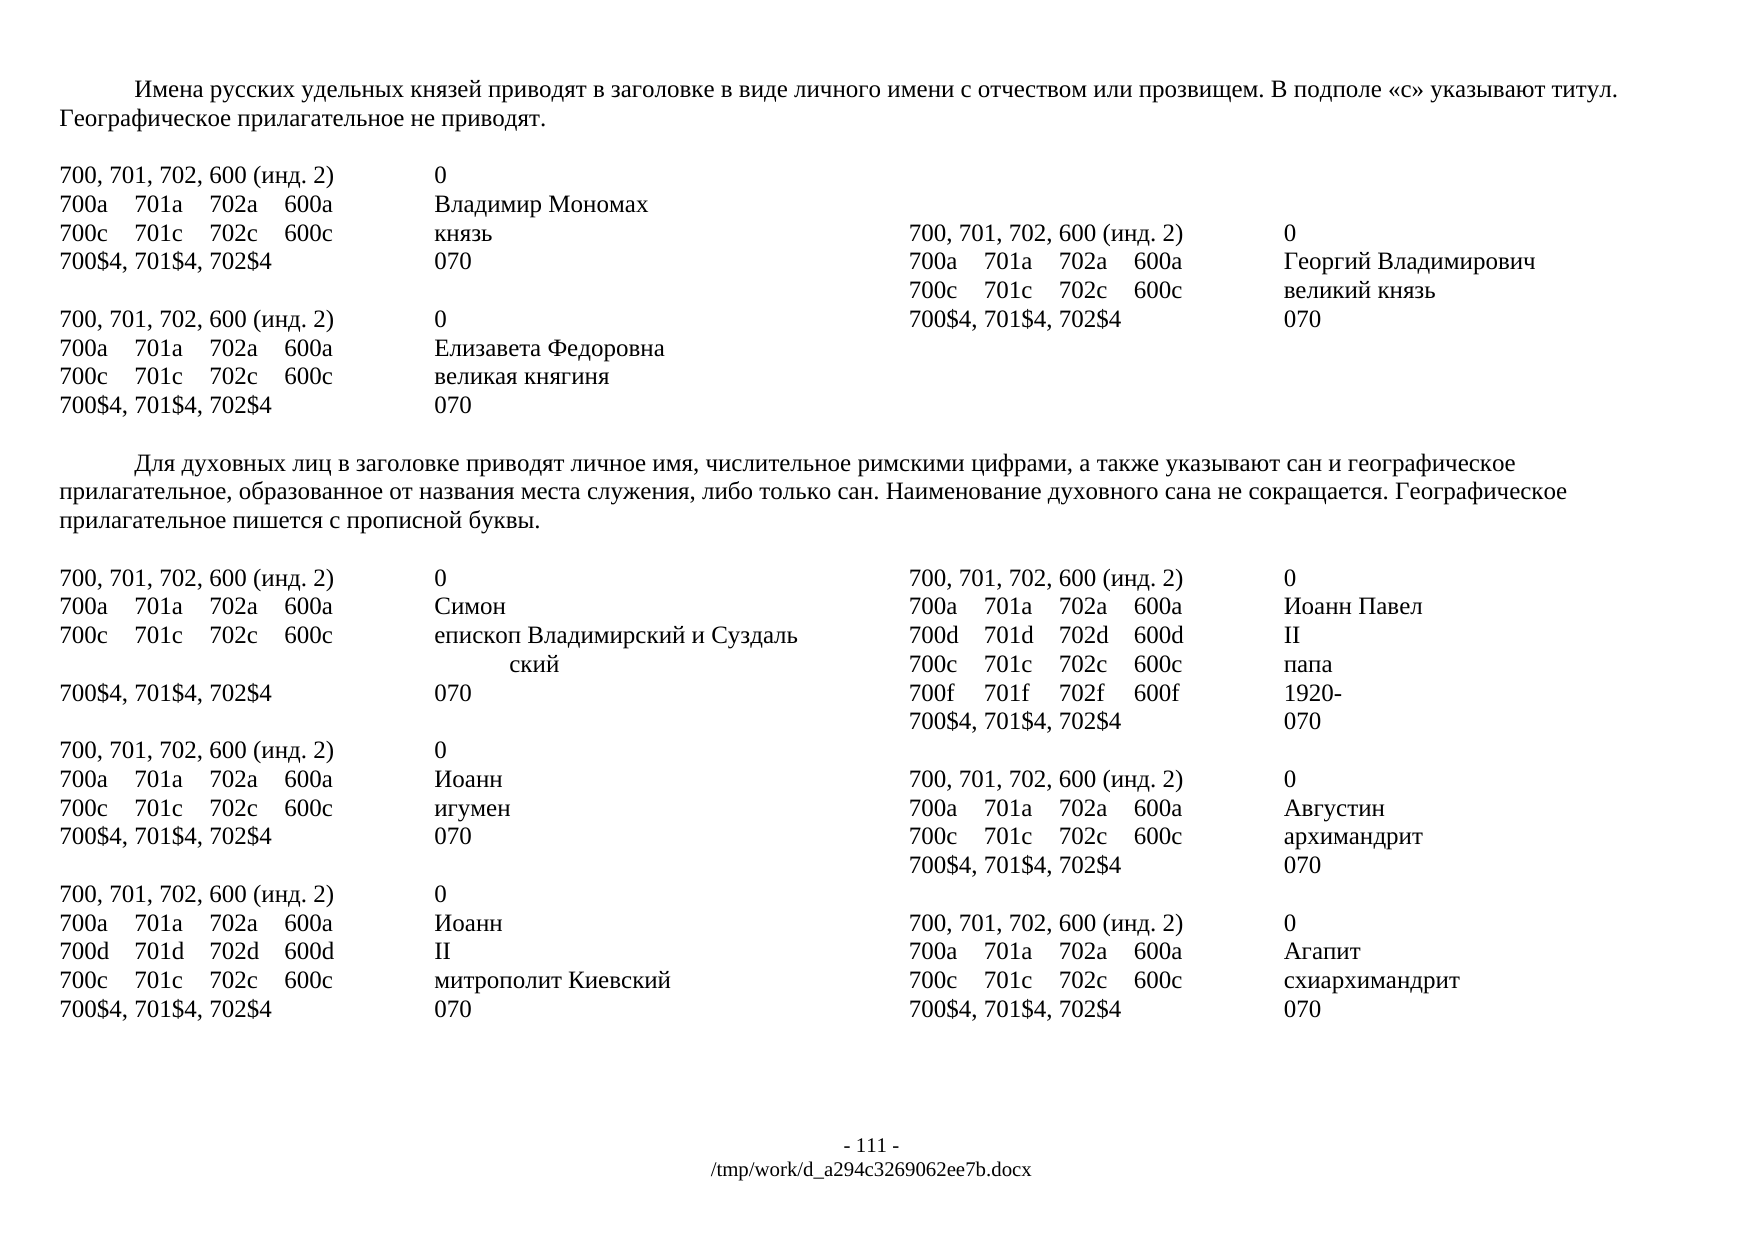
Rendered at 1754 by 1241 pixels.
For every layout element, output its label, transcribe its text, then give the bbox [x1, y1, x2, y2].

text 700, 701, 702, 600 (инд. 2) 0 [59, 563, 833, 591]
text 700$4, 701$4, 702$4 070 [908, 850, 1683, 879]
text 700, 701, 702, 600 (инд. 2) 0 [59, 160, 833, 189]
text 700с 701с 702с 600с князь [59, 218, 833, 246]
text 700$4, 701$4, 702$4 070 [59, 390, 1683, 419]
text 700а 701а 702а 600а Иоанн [59, 908, 833, 936]
text 700, 701, 702, 600 (инд. 2) 0 [59, 735, 833, 764]
text 700а 701а 702а 600а Елизавета Федоровна [59, 333, 833, 361]
text 700d 701d 702d 600d II [908, 620, 1683, 649]
text 700с 701с 702с 600с великая княгиня [59, 361, 1683, 390]
text 700с 701с 702с 600с митрополит Киевский [59, 965, 833, 994]
text 700, 701, 702, 600 (инд. 2) 0 [908, 908, 1683, 936]
text 700$4, 701$4, 702$4 070 [908, 304, 1683, 333]
text 700$4, 701$4, 702$4 070 [908, 706, 1683, 735]
text 700$4, 701$4, 702$4 070 [59, 821, 833, 850]
text 700, 701, 702, 600 (инд. 2) 0 [908, 764, 1683, 793]
text ский [434, 649, 833, 678]
text 700$4, 701$4, 702$4 070 [908, 994, 1683, 1023]
text 700а 701а 702а 600а Иоанн Павел [908, 591, 1683, 620]
text 1920- [908, 678, 1683, 706]
text 700а 701а 702а 600а Владимир Мономах [59, 189, 833, 218]
text 700$4, 701$4, 702$4 070 [59, 246, 833, 275]
text 700а 701а 702а 600а Георгий Владимирович [908, 246, 1683, 275]
text 700а 701а 702а 600а Агапит [908, 936, 1683, 965]
text 700а 701а 702а 600а Симон [59, 591, 833, 620]
text Имена русских удельных князей приводят в заголовке в виде личного имени с отчеством или прозвищем. В подполе «с» указывают титул. [134, 74, 1683, 103]
text 700с 701с 702с 600с великий князь [908, 275, 1683, 304]
text 700, 701, 702, 600 (инд. 2) 0 [908, 563, 1683, 591]
text 700d 701d 702d 600d II [59, 936, 833, 965]
text 700а 701а 702а 600а Иоанн [59, 764, 833, 793]
text Для духовных лиц в заголовке приводят личное имя, числительное римскими цифрами, а также указывают сан и географическое прилагательное, образованное от названия места служения, либо только сан. Наименование духовного сана не сокращается. Географическое прилагательное пишется с прописной буквы. [59, 448, 1683, 534]
text 700$4, 701$4, 702$4 070 [59, 678, 833, 706]
text 700а 701а 702а 600а Августин [908, 793, 1683, 821]
text 700с 701с 702с 600с игумен [59, 793, 833, 821]
text 700$4, 701$4, 702$4 070 [59, 994, 833, 1023]
text 700, 701, 702, 600 (инд. 2) 0 [908, 218, 1683, 246]
text 700с 701с 702с 600с схиархимандрит [908, 965, 1683, 994]
text 700, 701, 702, 600 (инд. 2) 0 [59, 879, 833, 908]
text 700с 701с 702с 600с архимандрит [908, 821, 1683, 850]
text 700, 701, 702, 600 (инд. 2) 0 [59, 304, 833, 333]
text 700с 701с 702с 600с папа [908, 649, 1683, 678]
text 700с 701с 702с 600с епископ Владимирский и Суздаль [59, 620, 833, 649]
text Географическое прилагательное не приводят. [59, 103, 1683, 131]
